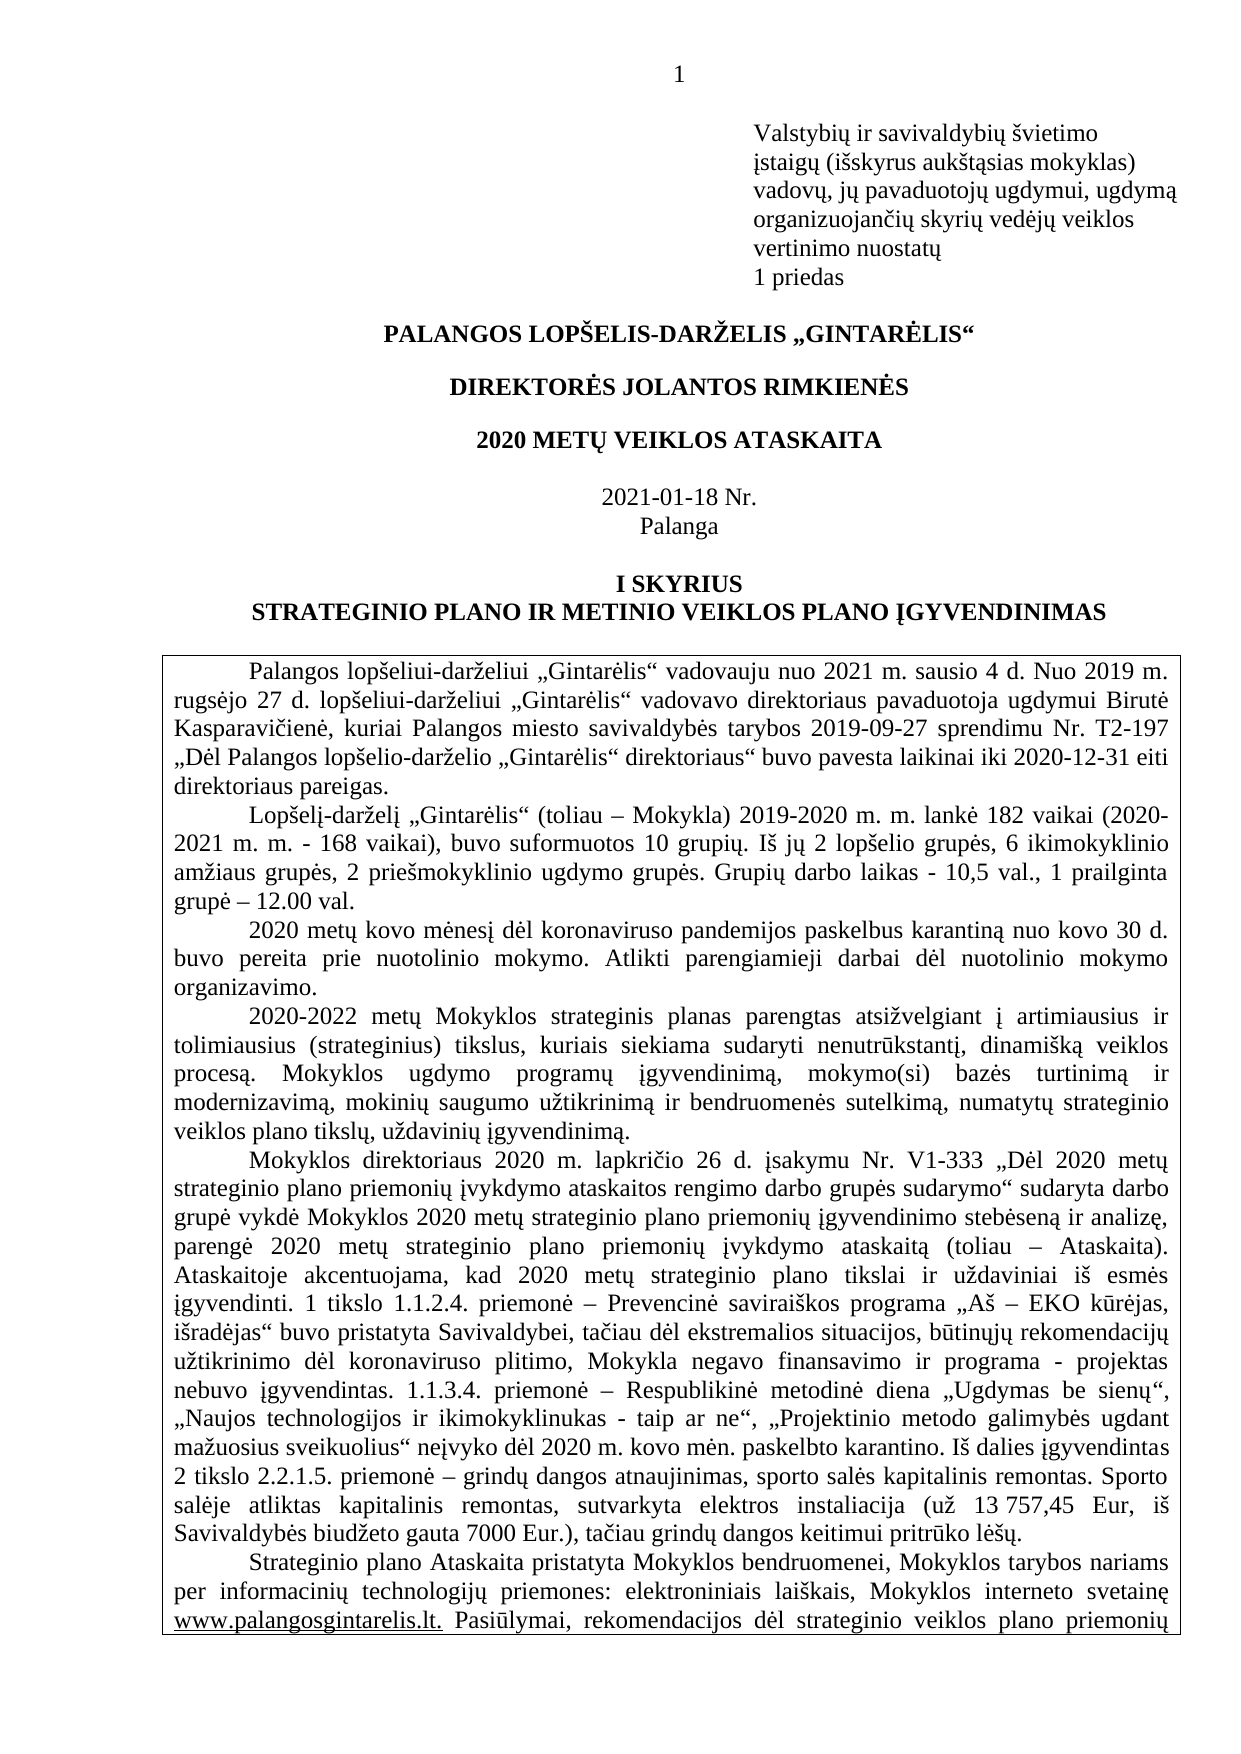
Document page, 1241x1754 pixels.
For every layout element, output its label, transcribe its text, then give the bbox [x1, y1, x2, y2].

text Valstybių ir savivaldybių švietimo [177, 118, 1181, 147]
text STRATEGINIO PLANO IR METINIO VEIKLOS PLANO ĮGYVENDINIMAS [177, 597, 1181, 626]
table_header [163, 656, 1180, 1633]
text I SKYRIUS [177, 569, 1181, 597]
text organizuojančių skyrių vedėjų veiklos [177, 204, 1181, 233]
text 2020 METŲ VEIKLOS ATASKAITA [177, 425, 1181, 454]
text vertinimo nuostatų [177, 233, 1181, 262]
text 1 priedas [177, 262, 1181, 291]
text PALANGOS LOPŠELIS-DARŽELIS „GINTARĖLIS“ [177, 319, 1181, 348]
text 2021-01-18 Nr. [177, 482, 1181, 511]
text vadovų, jų pavaduotojų ugdymui, ugdymą [177, 176, 1181, 204]
text įstaigų (išskyrus aukštąsias mokyklas) [177, 147, 1181, 176]
text Palanga [177, 511, 1181, 540]
text DIREKTORĖS JOLANTOS RIMKIENĖS [177, 372, 1181, 401]
